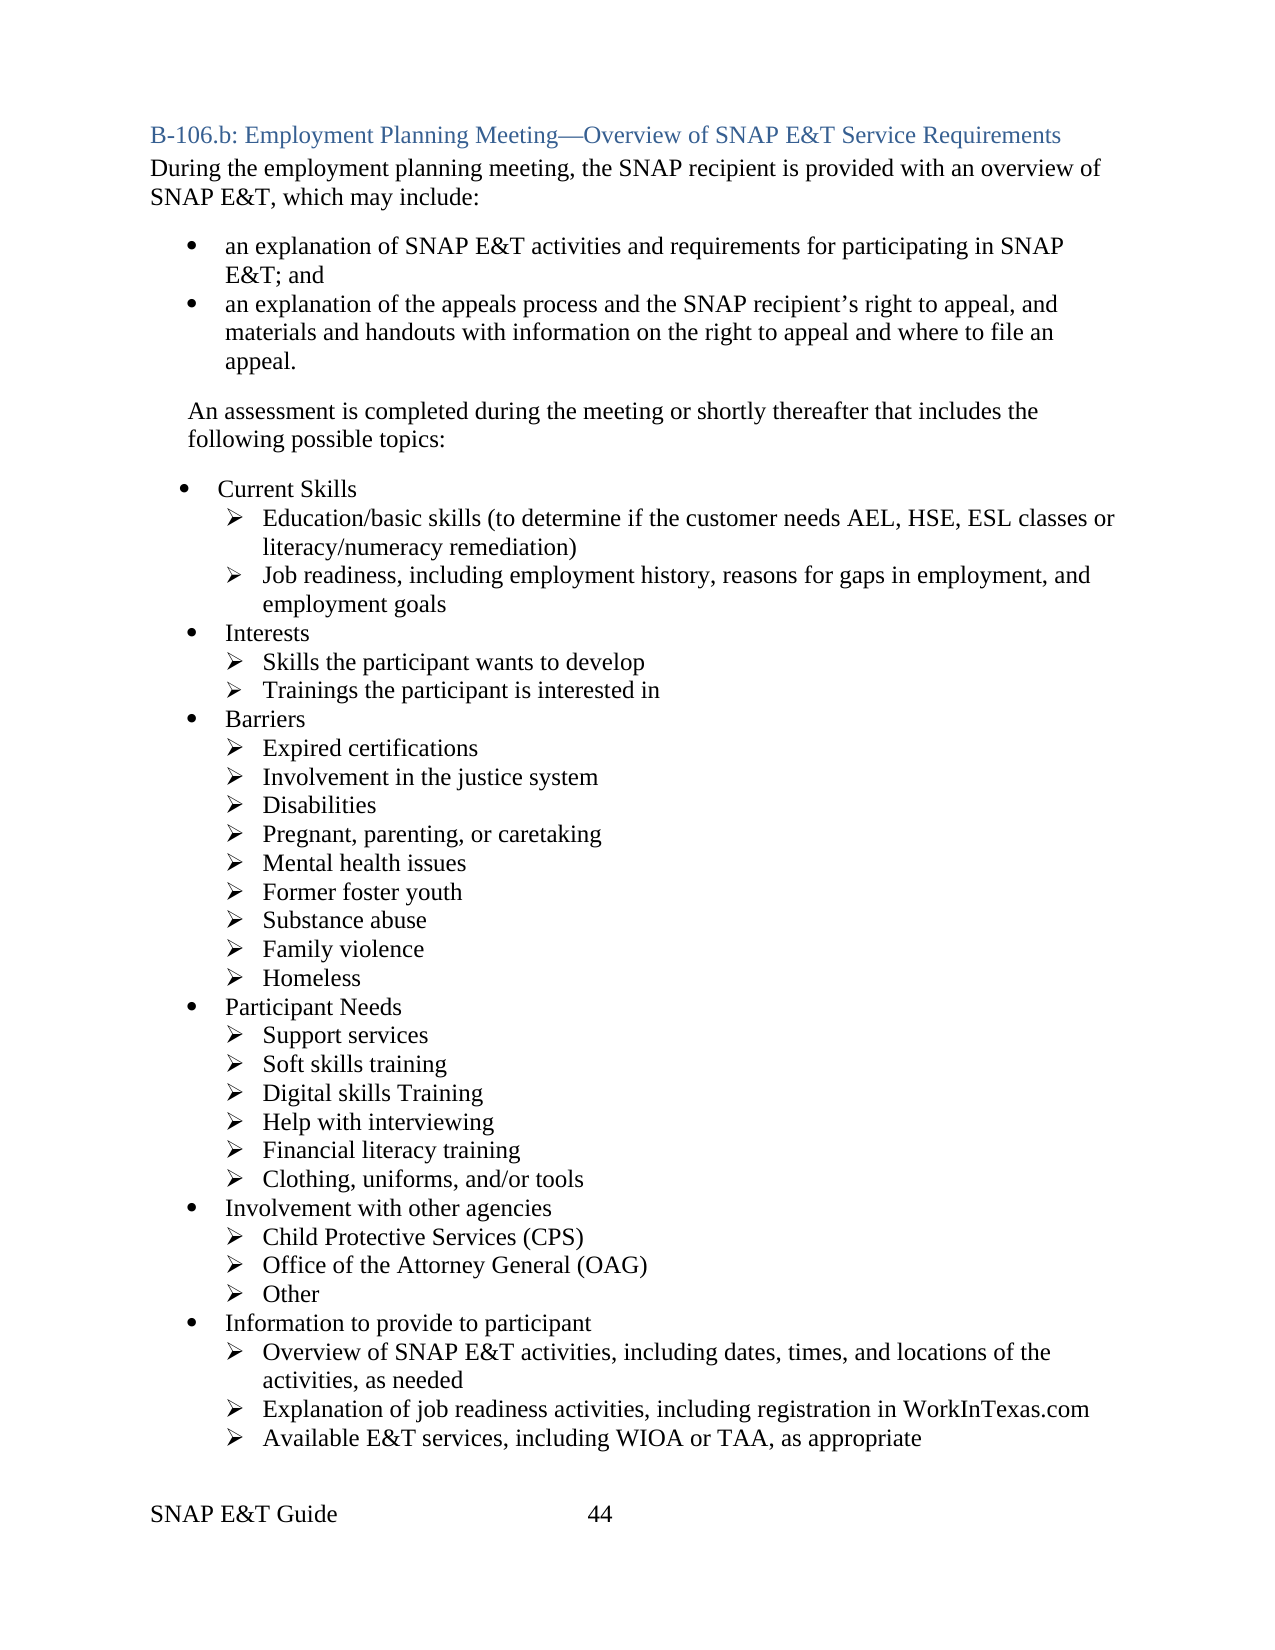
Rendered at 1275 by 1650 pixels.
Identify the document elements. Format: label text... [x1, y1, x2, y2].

list Soft skills training [225, 1049, 1125, 1078]
list Digital skills Training [225, 1078, 1125, 1107]
list Current Skills [180, 474, 1125, 503]
list Barriers [187, 704, 1125, 733]
list Other [225, 1279, 1125, 1308]
list Former foster youth [225, 877, 1125, 905]
list Family violence [225, 934, 1125, 963]
list Expired certifications [225, 733, 1125, 762]
list Education/basic skills (to determine if the customer needs AEL, HSE, ESL classes or literacy/numeracy remediation) [225, 503, 1125, 560]
list Available E&T services, including WIOA or TAA, as appropriate [225, 1423, 1125, 1452]
list Support services [225, 1020, 1125, 1049]
list an explanation of SNAP E&T activities and requirements for participating in SNAP E&T; and [187, 231, 1125, 289]
list Skills the participant wants to develop [225, 647, 1125, 675]
list Clothing, uniforms, and/or tools [225, 1164, 1125, 1193]
list Involvement in the justice system [225, 762, 1125, 790]
list an explanation of the appeals process and the SNAP recipient’s right to appeal, and materials and handouts with information on the right to appeal and where to file an appeal. [187, 289, 1125, 375]
list Interests [187, 618, 1125, 647]
text An assessment is completed during the meeting or shortly thereafter that includes the following possible topics: [187, 396, 1125, 453]
list Participant Needs [187, 992, 1125, 1020]
list Job readiness, including employment history, reasons for gaps in employment, and employment goals [225, 560, 1125, 618]
list Involvement with other agencies [187, 1193, 1125, 1222]
list Homeless [225, 963, 1125, 992]
list Child Protective Services (CPS) [225, 1222, 1125, 1250]
list Substance abuse [225, 905, 1125, 934]
list Office of the Attorney General (OAG) [225, 1250, 1125, 1279]
list Information to provide to participant [187, 1308, 1125, 1337]
list Pregnant, parenting, or caretaking [225, 819, 1125, 848]
list Mental health issues [225, 848, 1125, 877]
list Overview of SNAP E&T activities, including dates, times, and locations of the activities, as needed [225, 1337, 1125, 1394]
list Help with interviewing [225, 1107, 1125, 1135]
list Disabilities [225, 790, 1125, 819]
text During the employment planning meeting, the SNAP recipient is provided with an overview of SNAP E&T, which may include: [150, 153, 1125, 210]
list Financial literacy training [225, 1135, 1125, 1164]
subtitle B-106.b: Employment Planning Meeting—Overview of SNAP E&T Service Requirements [150, 120, 1125, 149]
list Trainings the participant is interested in [225, 675, 1125, 704]
list Explanation of job readiness activities, including registration in WorkInTexas.com [225, 1394, 1125, 1423]
